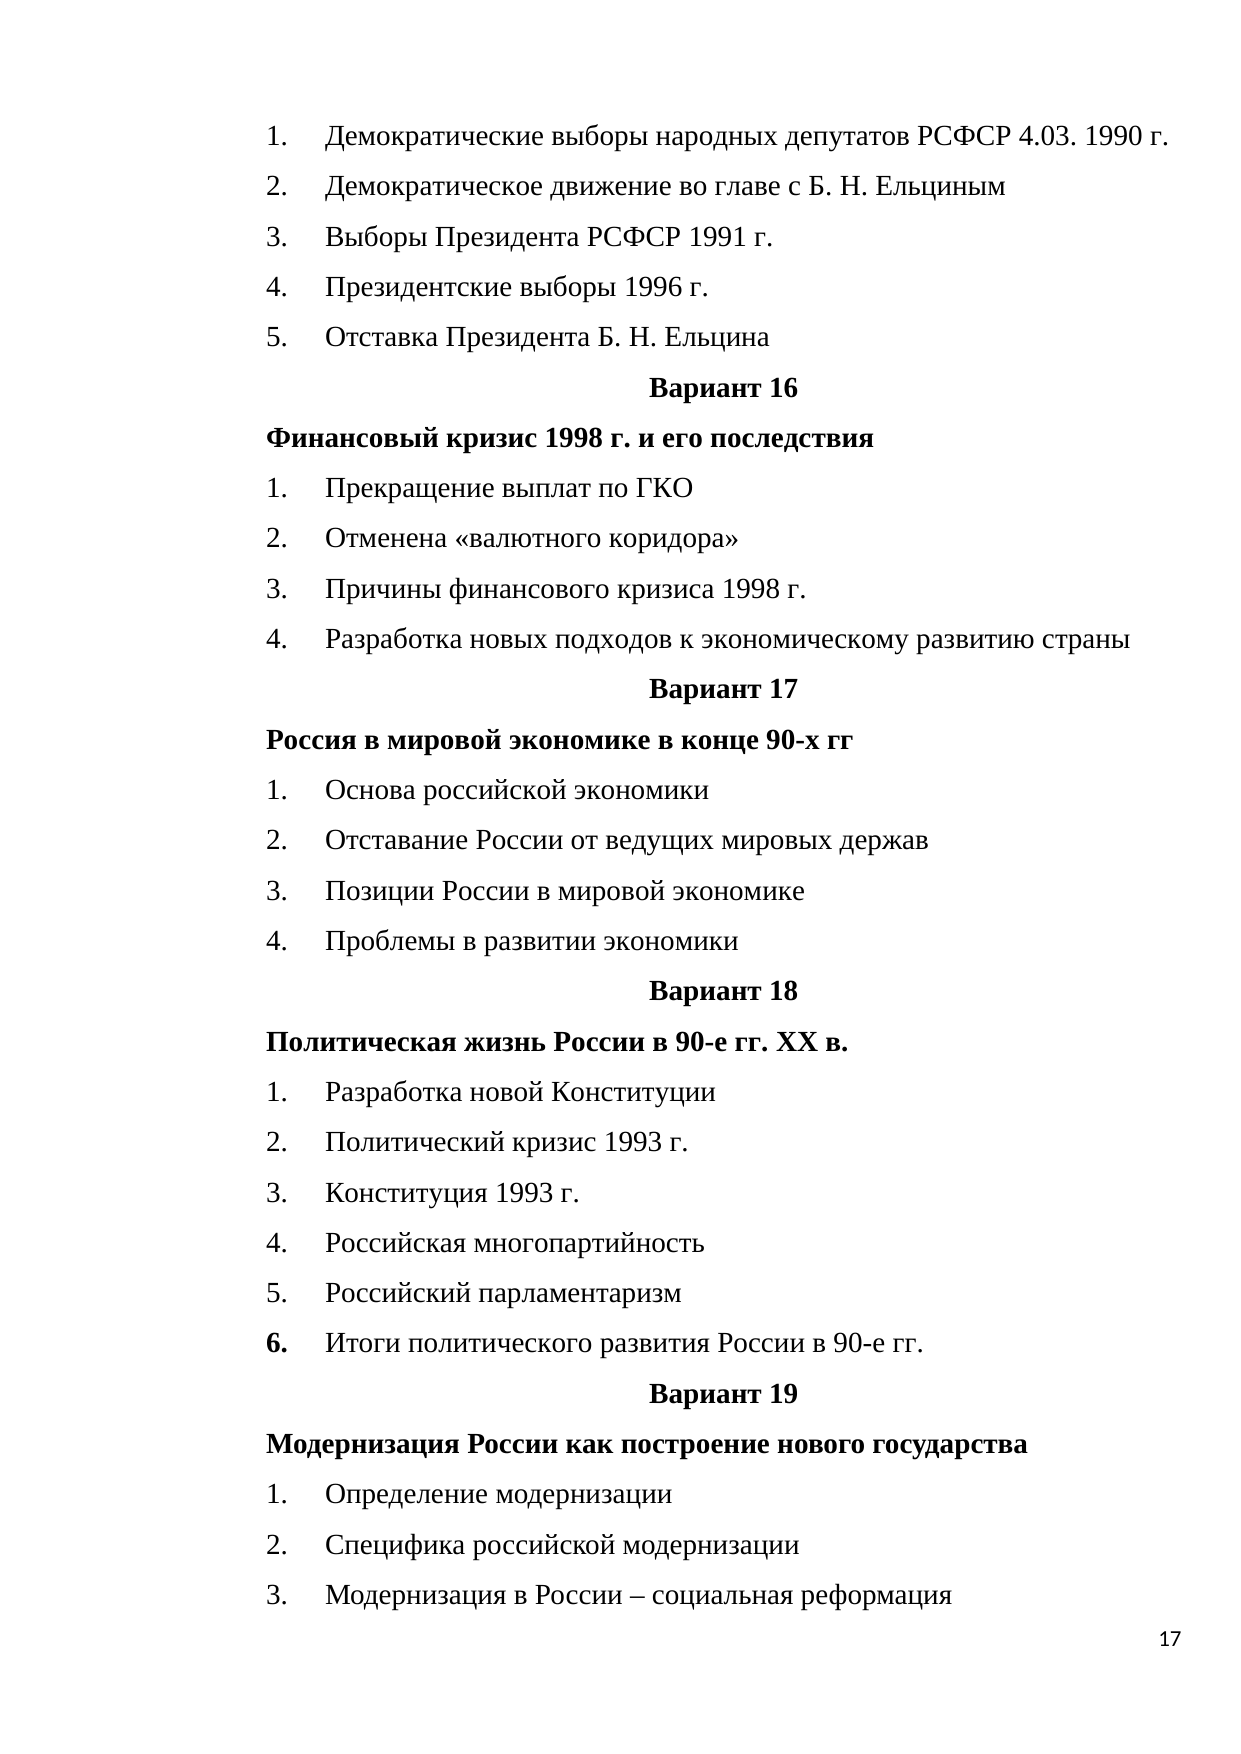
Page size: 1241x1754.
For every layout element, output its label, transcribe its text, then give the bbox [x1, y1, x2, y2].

list Конституция 1993 г. [177, 1175, 1181, 1208]
list Политический кризис 1993 г. [177, 1124, 1181, 1158]
list Отменена «валютного коридора» [177, 521, 1181, 554]
list Основа российской экономики [177, 772, 1181, 806]
list Президентские выборы 1996 г. [177, 269, 1181, 303]
list Проблемы в развитии экономики [177, 923, 1181, 957]
subtitle Специфика российской модернизации [177, 1527, 1181, 1560]
text Вариант 17 [177, 672, 1181, 705]
list Причины финансового кризиса 1998 г. [177, 571, 1181, 604]
list Российский парламентаризм [177, 1275, 1181, 1309]
subtitle Модернизация в России – социальная реформация [177, 1577, 1181, 1611]
list Российская многопартийность [177, 1225, 1181, 1258]
list Отставка Президента Б. Н. Ельцина [177, 319, 1181, 353]
list Демократическое движение во главе с Б. Н. Ельциным [177, 168, 1181, 202]
list Демократические выборы народных депутатов РСФСР 4.03. 1990 г. [177, 118, 1181, 152]
text Вариант 19 [177, 1376, 1181, 1409]
list Позиции России в мировой экономике [177, 873, 1181, 906]
list Разработка новой Конституции [177, 1074, 1181, 1108]
subtitle Модернизация России как построение нового государства [177, 1426, 1181, 1460]
list Разработка новых подходов к экономическому развитию страны [177, 621, 1181, 655]
text Политическая жизнь России в 90-е гг. XX в. [177, 1024, 1181, 1057]
text Россия в мировой экономике в конце 90-х гг [177, 722, 1181, 755]
list Выборы Президента РСФСР 1991 г. [177, 219, 1181, 252]
text Финансовый кризис 1998 г. и его последствия [177, 420, 1181, 453]
text Вариант 18 [177, 973, 1181, 1007]
list Отставание России от ведущих мировых держав [177, 822, 1181, 856]
text Вариант 16 [177, 370, 1181, 403]
list Прекращение выплат по ГКО [177, 470, 1181, 504]
subtitle Определение модернизации [177, 1477, 1181, 1510]
list Итоги политического развития России в 90-е гг. [177, 1326, 1181, 1359]
